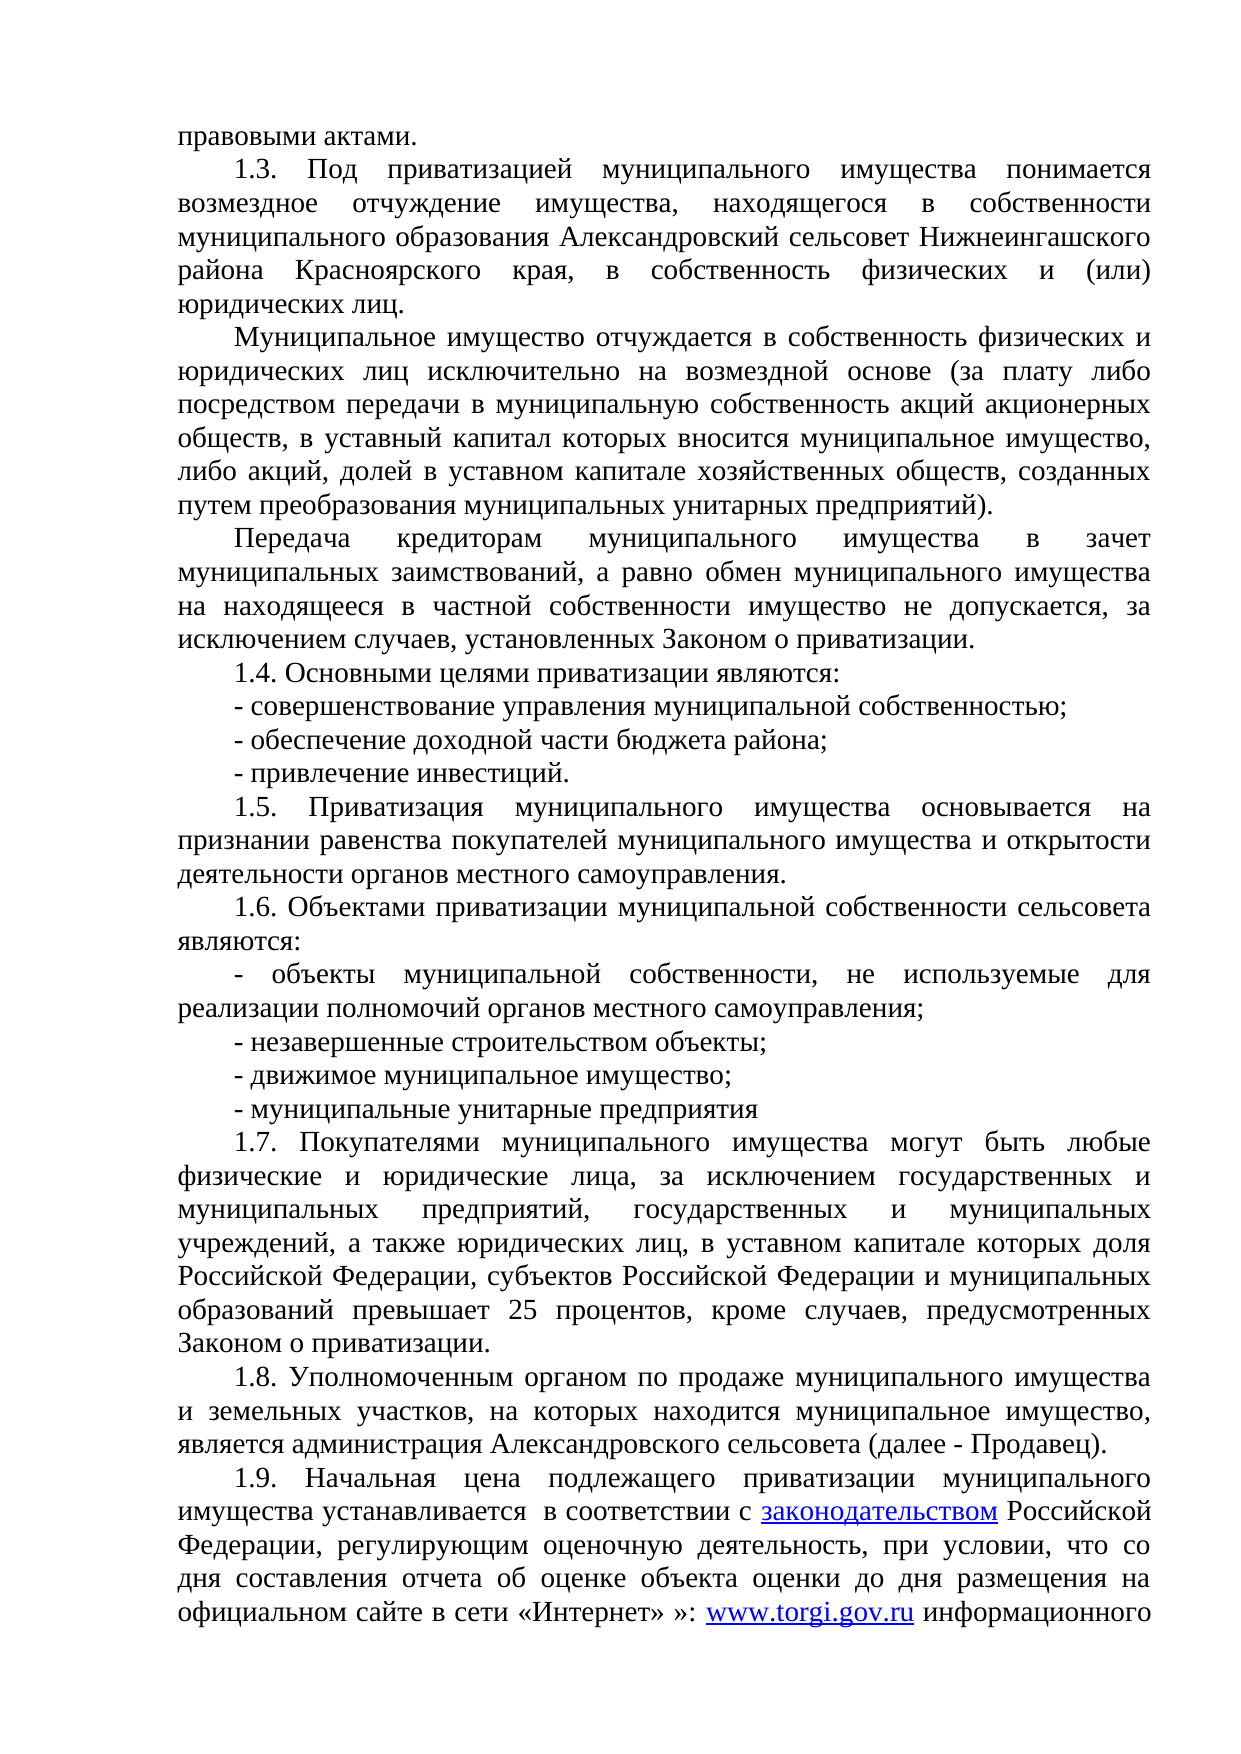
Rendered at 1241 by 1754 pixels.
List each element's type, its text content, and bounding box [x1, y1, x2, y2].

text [177, 118, 1152, 152]
text 1.6. Объектами приватизации муниципальной собственности сельсовета являются: [177, 889, 1152, 957]
text - движимое муниципальное имущество; [177, 1057, 1152, 1091]
text 1.7. Покупателями муниципального имущества могут быть любые физические и юридические лица, за исключением государственных и муниципальных предприятий, государственных и муниципальных учреждений, а также юридических лиц, в уставном капитале которых доля Российской Федерации, субъектов Российской Федерации и муниципальных образований превышает 25 процентов, кроме случаев, предусмотренных Законом о приватизации. [177, 1124, 1152, 1359]
text - объекты муниципальной собственности, не используемые для реализации полномочий органов местного самоуправления; [177, 957, 1152, 1024]
text 1.5. Приватизация муниципального имущества основывается на признании равенства покупателей муниципального имущества и открытости деятельности органов местного самоуправления. [177, 789, 1152, 889]
text - обеспечение доходной части бюджета района; [177, 722, 1152, 755]
text - привлечение инвестиций. [177, 755, 1152, 789]
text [177, 1460, 1152, 1627]
text Муниципальное имущество отчуждается в собственность физических и юридических лиц исключительно на возмездной основе (за плату либо посредством передачи в муниципальную собственность акций акционерных обществ, в уставный капитал которых вносится муниципальное имущество, либо акций, долей в уставном капитале хозяйственных обществ, созданных путем преобразования муниципальных унитарных предприятий). [177, 319, 1152, 521]
text 1.3. Под приватизацией муниципального имущества понимается возмездное отчуждение имущества, находящегося в собственности муниципального образования Александровский сельсовет Нижнеингашского района Красноярского края, в собственность физических и (или) юридических лиц. [177, 152, 1152, 319]
text - муниципальные унитарные предприятия [177, 1091, 1152, 1124]
text - совершенствование управления муниципальной собственностью; [177, 688, 1152, 722]
text - незавершенные строительством объекты; [177, 1024, 1152, 1057]
text 1.4. Основными целями приватизации являются: [177, 655, 1152, 688]
text Передача кредиторам муниципального имущества в зачет муниципальных заимствований, а равно обмен муниципального имущества на находящееся в частной собственности имущество не допускается, за исключением случаев, установленных Законом о приватизации. [177, 521, 1152, 655]
text 1.8. Уполномоченным органом по продаже муниципального имущества и земельных участков, на которых находится муниципальное имущество, является администрация Александровского сельсовета (далее - Продавец). [177, 1359, 1152, 1460]
